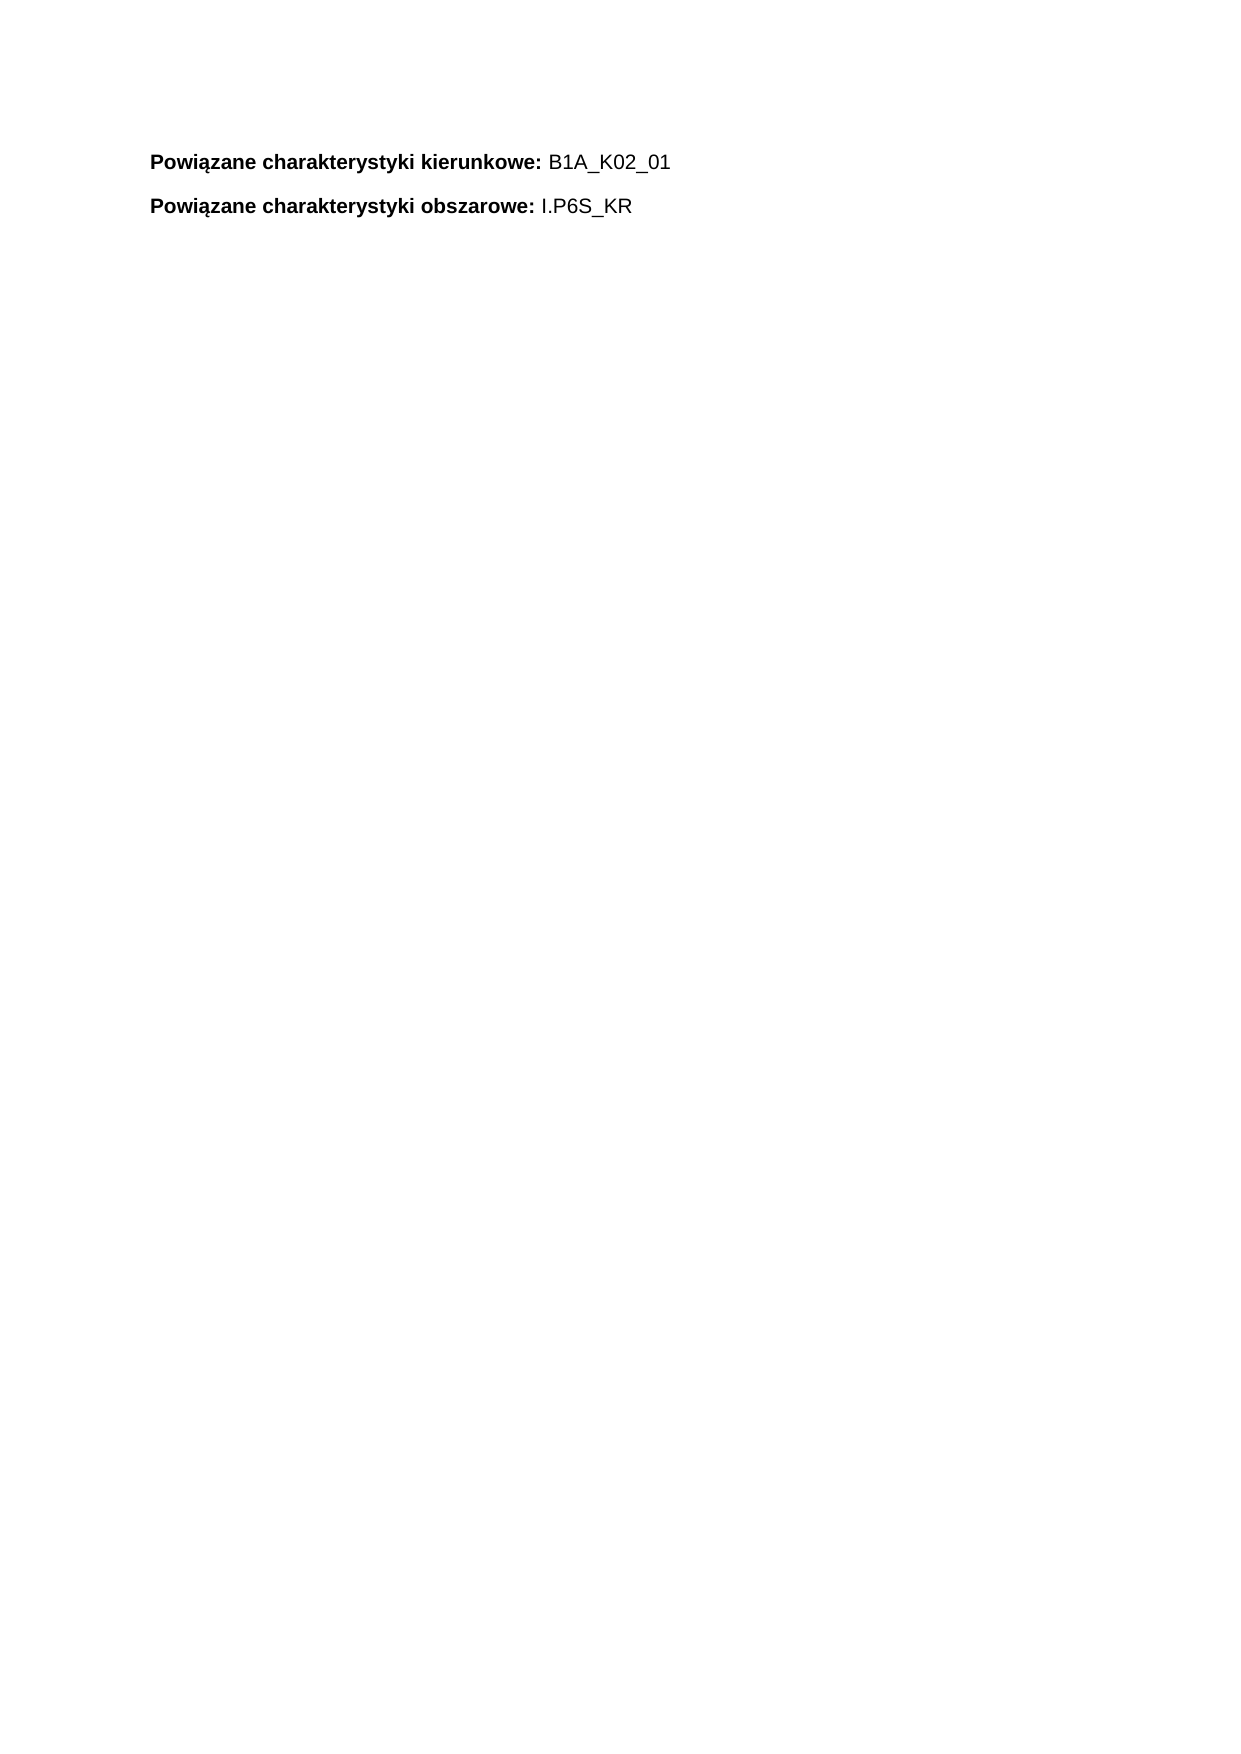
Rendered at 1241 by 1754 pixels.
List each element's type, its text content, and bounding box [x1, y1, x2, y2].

text Powiązane charakterystyki kierunkowe: B1A_K02_01 [150, 150, 1090, 174]
text Powiązane charakterystyki obszarowe: I.P6S_KR [150, 194, 1090, 218]
